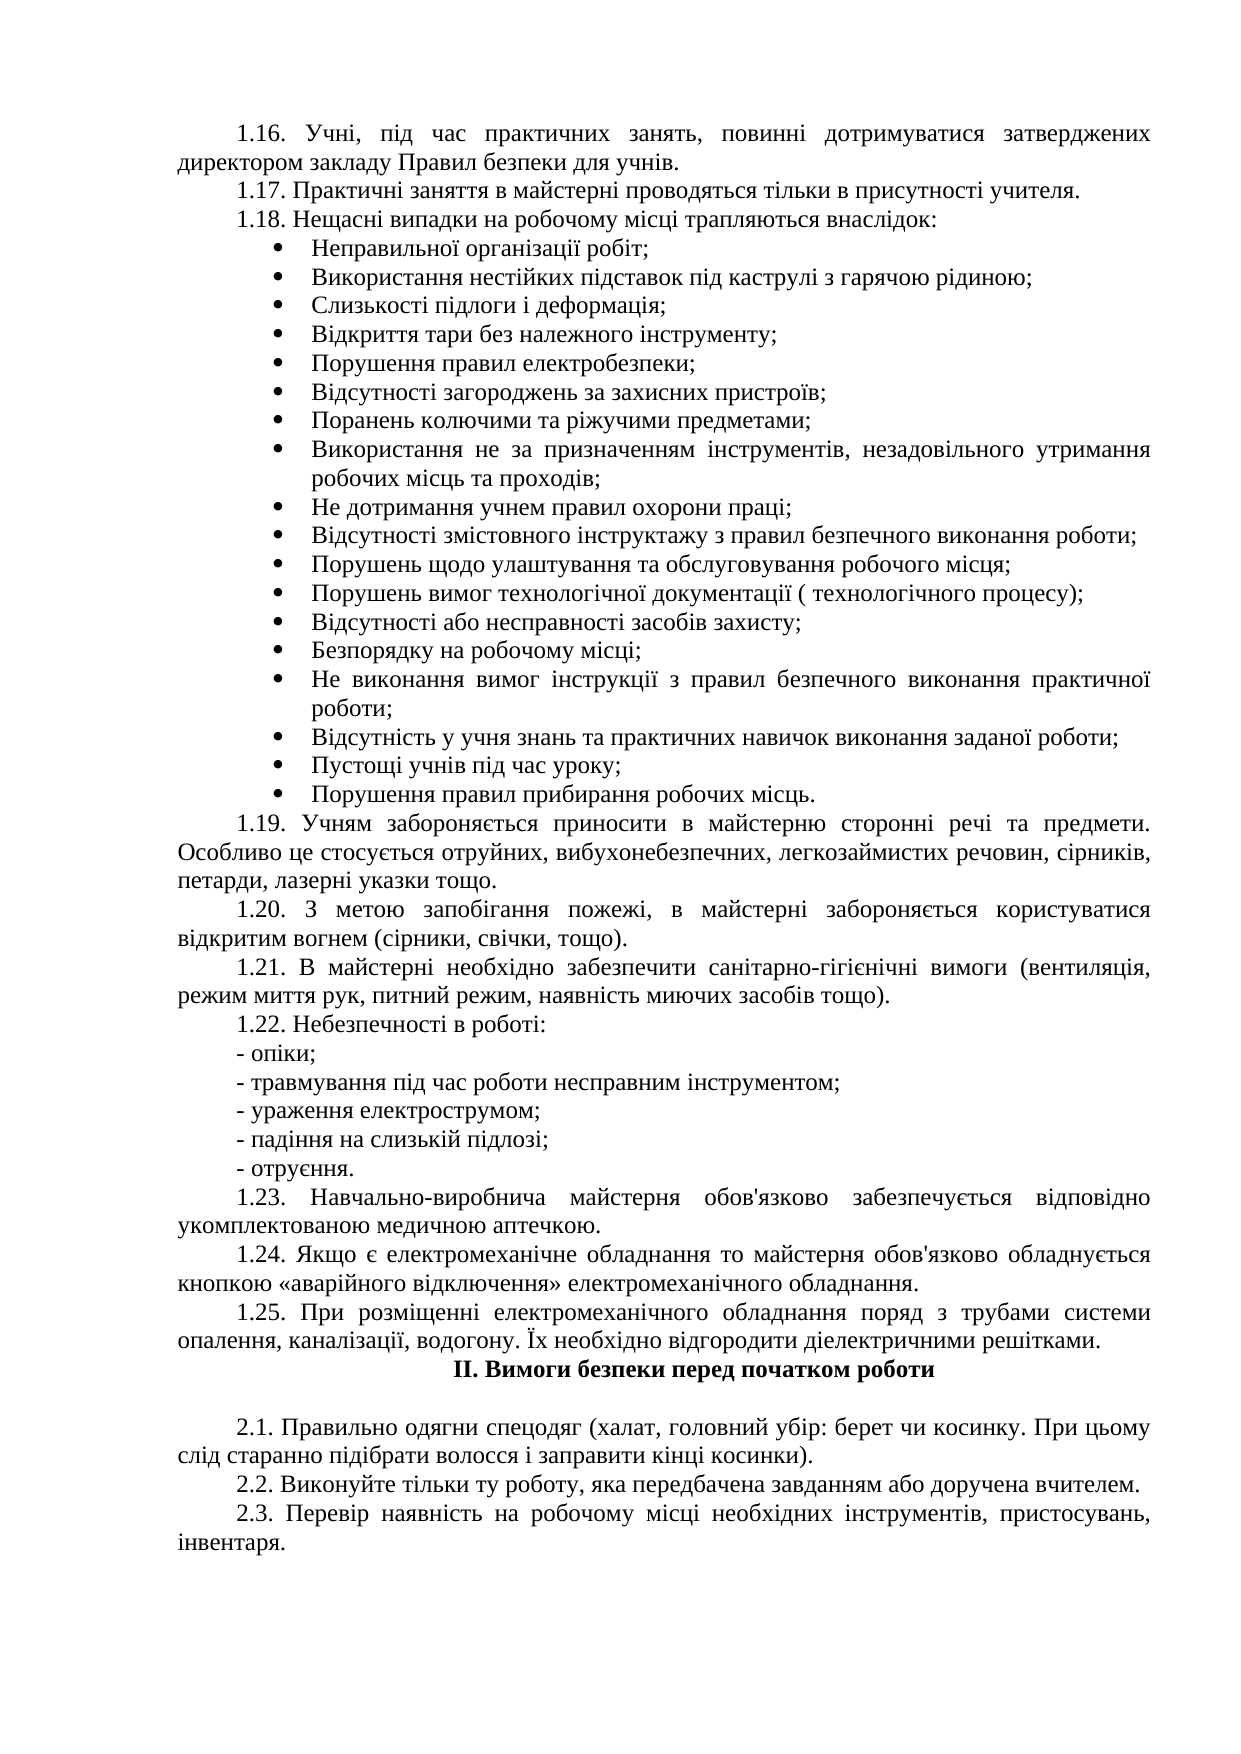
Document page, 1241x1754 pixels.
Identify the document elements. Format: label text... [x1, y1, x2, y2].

list Неправильної організації робіт; [274, 233, 1152, 262]
text - травмування під час роботи несправним інструментом; [177, 1067, 1152, 1096]
text 1.22. Небезпечності в роботі: [177, 1009, 1152, 1038]
text 1.24. Якщо є електромеханічне обладнання то майстерня обов'язково обладнується кнопкою «аварійного відключення» електромеханічного обладнання. [177, 1239, 1152, 1297]
text 2.2. Виконуйте тільки ту роботу, яка передбачена завданням або доручена вчителем. [177, 1469, 1152, 1498]
list Відкриття тари без належного інструменту; [274, 319, 1152, 348]
list Порушень вимог технологічної документації ( технологічного процесу); [274, 578, 1152, 607]
list Відсутності загороджень за захисних пристроїв; [274, 377, 1152, 406]
text ІІ. Вимоги безпеки перед початком роботи [177, 1354, 1152, 1383]
list Відсутності або несправності засобів захисту; [274, 607, 1152, 636]
list Відсутності змістовного інструктажу з правил безпечного виконання роботи; [274, 521, 1152, 549]
text 1.21. В майстерні необхідно забезпечити санітарно-гігієнічні вимоги (вентиляція, режим миття рук, питний режим, наявність миючих засобів тощо). [177, 952, 1152, 1009]
text 2.3. Перевір наявність на робочому місці необхідних інструментів, пристосувань, інвентаря. [177, 1498, 1152, 1556]
list Не виконання вимог інструкції з правил безпечного виконання практичної роботи; [274, 664, 1152, 722]
list Поранень колючими та ріжучими предметами; [274, 406, 1152, 434]
text - ураження електрострумом; [177, 1096, 1152, 1124]
text 1.16. Учні, під час практичних занять, повинні дотримуватися затверджених директором закладу Правил безпеки для учнів. [177, 118, 1152, 176]
text 2.1. Правильно одягни спецодяг (халат, головний убір: берет чи косинку. При цьому слід старанно підібрати волосся і заправити кінці косинки). [177, 1412, 1152, 1469]
list Використання не за призначенням інструментів, незадовільного утримання робочих місць та проходів; [274, 434, 1152, 492]
list Не дотримання учнем правил охорони праці; [274, 492, 1152, 521]
text - падіння на слизькій підлозі; [177, 1124, 1152, 1153]
text 1.20. З метою запобігання пожежі, в майстерні забороняється користуватися відкритим вогнем (сірники, свічки, тощо). [177, 894, 1152, 952]
list Порушення правил прибирання робочих місць. [274, 779, 1152, 808]
list Відсутність у учня знань та практичних навичок виконання заданої роботи; [274, 722, 1152, 751]
text 1.19. Учням забороняється приносити в майстерню сторонні речі та предмети. Особливо це стосується отруйних, вибухонебезпечних, легкозаймистих речовин, сірників, петарди, лазерні указки тощо. [177, 808, 1152, 894]
text - опіки; [177, 1038, 1152, 1067]
list Порушень щодо улаштування та обслуговування робочого місця; [274, 549, 1152, 578]
text - отруєння. [177, 1153, 1152, 1182]
text 1.23. Навчально-виробнича майстерня обов'язково забезпечується відповідно укомплектованою медичною аптечкою. [177, 1182, 1152, 1239]
list Слизькості підлоги і деформація; [274, 291, 1152, 319]
list Використання нестійких підставок під каструлі з гарячою рідиною; [274, 262, 1152, 291]
list Безпорядку на робочому місці; [274, 636, 1152, 664]
text 1.25. При розміщенні електромеханічного обладнання поряд з трубами системи опалення, каналізації, водогону. Їх необхідно відгородити діелектричними решітками. [177, 1297, 1152, 1354]
list Пустощі учнів під час уроку; [274, 751, 1152, 779]
list Порушення правил електробезпеки; [274, 348, 1152, 377]
text 1.18. Нещасні випадки на робочому місці трапляються внаслідок: [177, 204, 1152, 233]
text 1.17. Практичні заняття в майстерні проводяться тільки в присутності учителя. [177, 176, 1152, 204]
